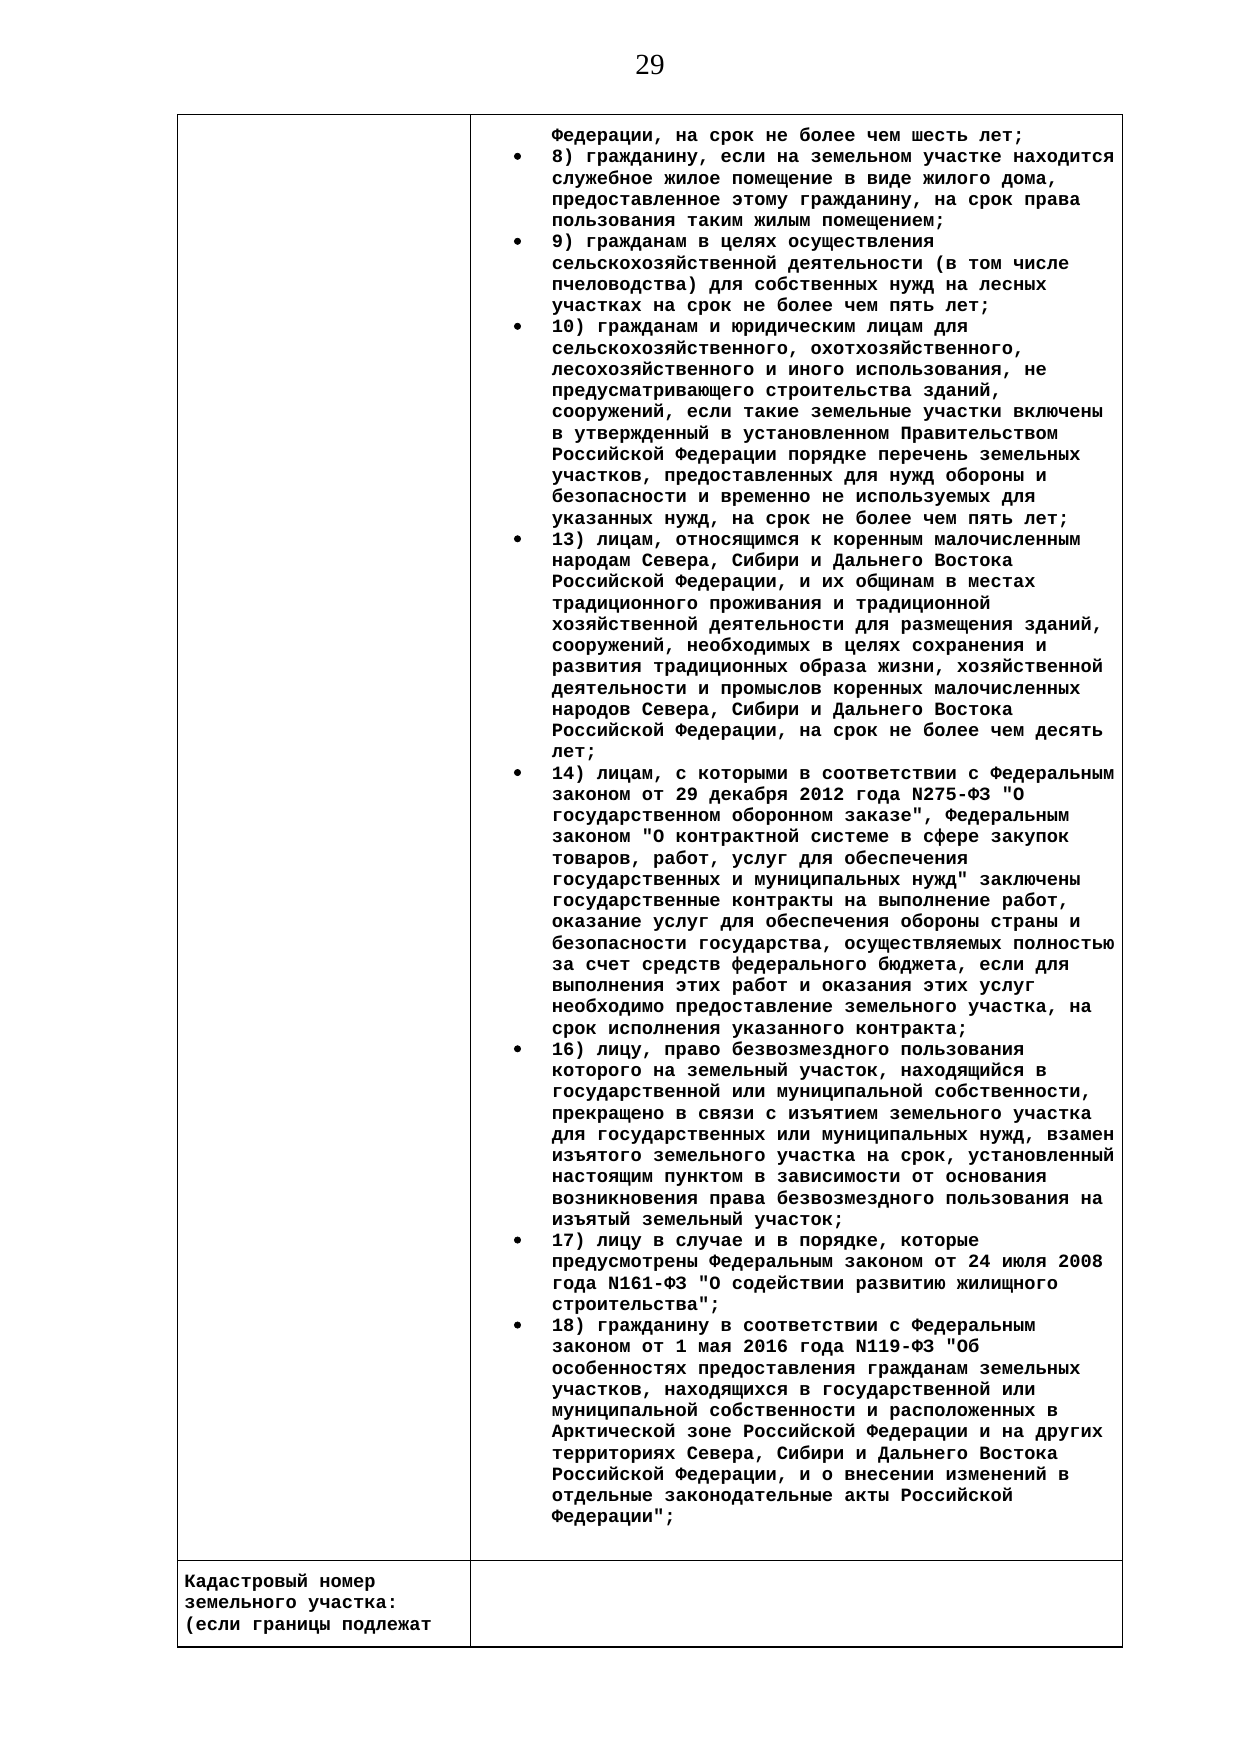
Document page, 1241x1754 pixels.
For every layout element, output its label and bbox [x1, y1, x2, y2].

table_cell [471, 1561, 1122, 1646]
table_cell [178, 115, 470, 1560]
table_cell [178, 1561, 470, 1646]
table_cell [471, 115, 1122, 1560]
